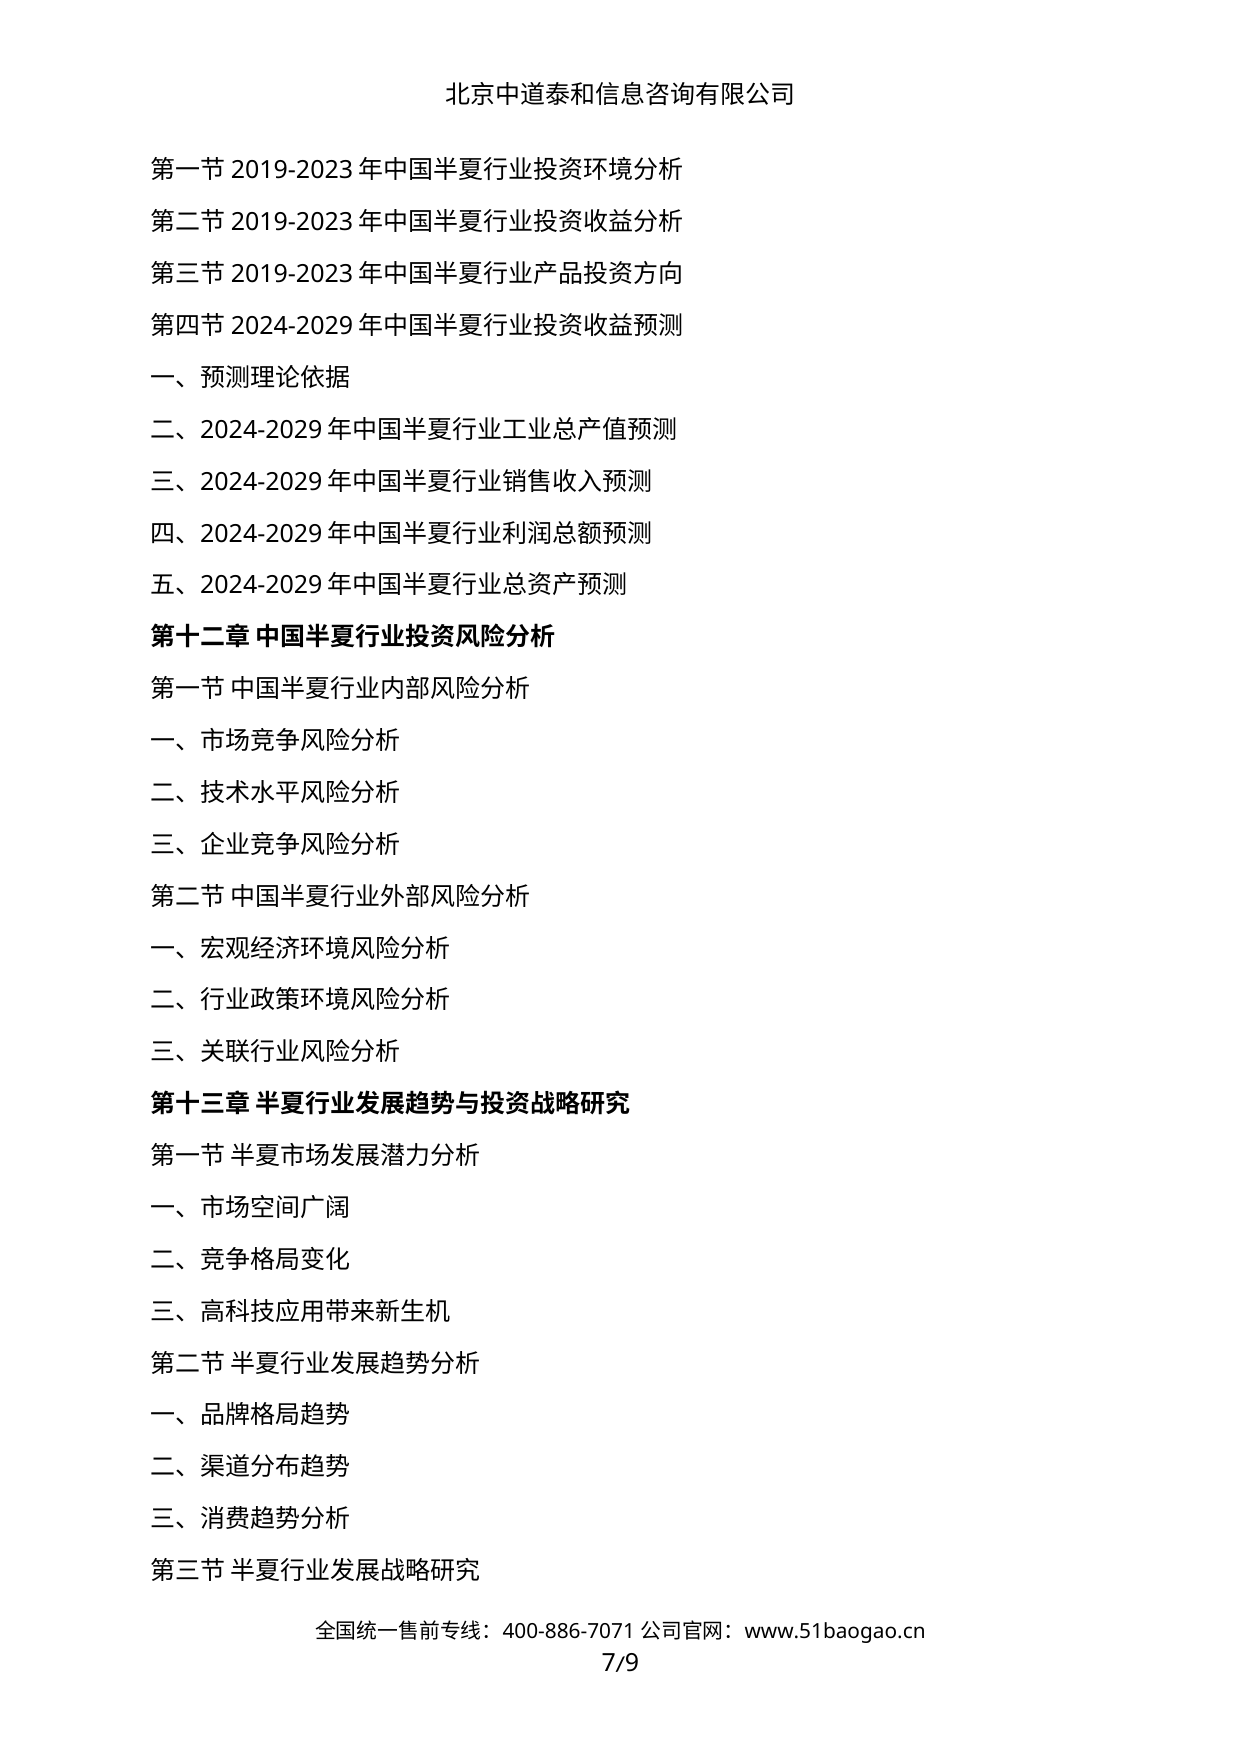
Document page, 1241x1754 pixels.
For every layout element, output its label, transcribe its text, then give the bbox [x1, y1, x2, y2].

text 二、技术水平风险分析 [150, 772, 1090, 809]
text 第十三章 半夏行业发展趋势与投资战略研究 [150, 1084, 1090, 1120]
text 五、2024-2029年中国半夏行业总资产预测 [150, 565, 1090, 601]
text 第三节 半夏行业发展战略研究 [150, 1551, 1090, 1587]
text 三、高科技应用带来新生机 [150, 1291, 1090, 1327]
text 三、企业竞争风险分析 [150, 824, 1090, 861]
text 二、竞争格局变化 [150, 1239, 1090, 1276]
text 第十二章 中国半夏行业投资风险分析 [150, 617, 1090, 653]
text 一、市场竞争风险分析 [150, 721, 1090, 757]
text 第三节 2019-2023年中国半夏行业产品投资方向 [150, 254, 1090, 290]
text 三、消费趋势分析 [150, 1499, 1090, 1535]
text 一、品牌格局趋势 [150, 1395, 1090, 1431]
text 第二节 2019-2023年中国半夏行业投资收益分析 [150, 202, 1090, 238]
text 第一节 2019-2023年中国半夏行业投资环境分析 [150, 150, 1090, 186]
text 第一节 半夏市场发展潜力分析 [150, 1136, 1090, 1172]
text 二、2024-2029年中国半夏行业工业总产值预测 [150, 409, 1090, 446]
text 三、2024-2029年中国半夏行业销售收入预测 [150, 461, 1090, 497]
text 第二节 中国半夏行业外部风险分析 [150, 876, 1090, 912]
text 第四节 2024-2029年中国半夏行业投资收益预测 [150, 306, 1090, 342]
text 一、市场空间广阔 [150, 1187, 1090, 1224]
text 三、关联行业风险分析 [150, 1032, 1090, 1068]
text 一、预测理论依据 [150, 357, 1090, 394]
text 第一节 中国半夏行业内部风险分析 [150, 669, 1090, 705]
text 二、渠道分布趋势 [150, 1447, 1090, 1483]
text 第二节 半夏行业发展趋势分析 [150, 1343, 1090, 1379]
text 一、宏观经济环境风险分析 [150, 928, 1090, 964]
text 二、行业政策环境风险分析 [150, 980, 1090, 1016]
text 四、2024-2029年中国半夏行业利润总额预测 [150, 513, 1090, 549]
